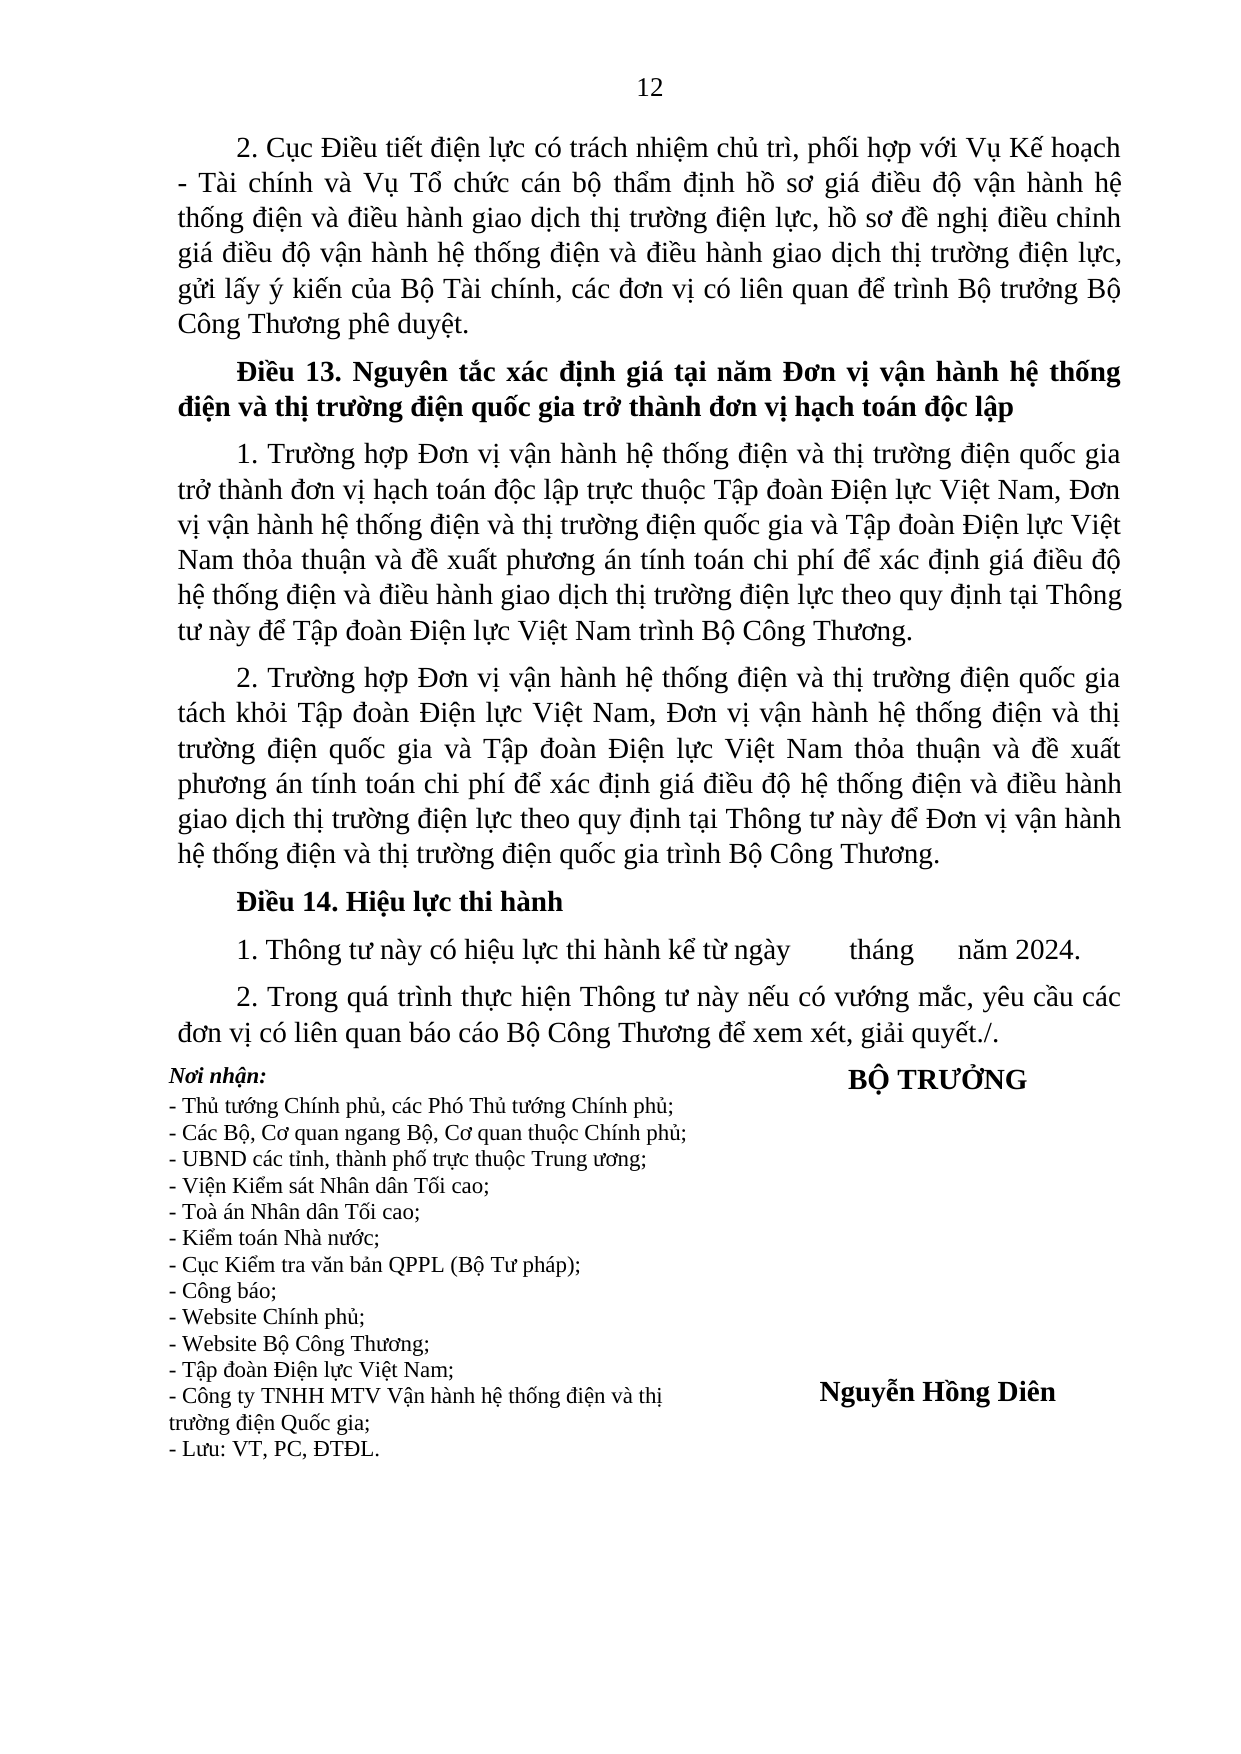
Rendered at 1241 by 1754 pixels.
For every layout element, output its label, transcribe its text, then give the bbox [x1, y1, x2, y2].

table_header Nơi nhận: - Thủ tướng Chính phủ, các Phó Thủ tướng Chính phủ; - Các Bộ, Cơ quan ngang Bộ, Cơ quan thuộc Chính phủ; - UBND các tỉnh, thành phố trực thuộc Trung ương; - Viện Kiểm sát Nhân dân Tối cao; - Toà án Nhân dân Tối cao; - Kiểm toán Nhà nước; - Cục Kiểm tra văn bản QPPL (Bộ Tư pháp); - Công báo; - Website Chính phủ; - Website Bộ Công Thương; - Tập đoàn Điện lực Việt Nam; - Công ty TNHH MTV Vận hành hệ thống điện và thị trường điện Quốc gia; - Lưu: VT, PC, ĐTĐL. [157, 1063, 733, 1462]
text Điều 13. Nguyên tắc xác định giá tại năm Đơn vị vận hành hệ thống điện và thị trường điện quốc gia trở thành đơn vị hạch toán độc lập [177, 354, 1122, 422]
text 2. Trường hợp Đơn vị vận hành hệ thống điện và thị trường điện quốc gia tách khỏi Tập đoàn Điện lực Việt Nam, Đơn vị vận hành hệ thống điện và thị trường điện quốc gia và Tập đoàn Điện lực Việt Nam thỏa thuận và đề xuất phương án tính toán chi phí để xác định giá điều độ hệ thống điện và điều hành giao dịch thị trường điện lực theo quy định tại Thông tư này để Đơn vị vận hành hệ thống điện và thị trường điện quốc gia trình Bộ Công Thương. [177, 660, 1122, 870]
text 1. Thông tư này có hiệu lực thi hành kể từ ngày tháng năm 2024. [177, 932, 1122, 965]
text 2. Trong quá trình thực hiện Thông tư này nếu có vướng mắc, yêu cầu các đơn vị có liên quan báo cáo Bộ Công Thương để xem xét, giải quyết./. [177, 979, 1122, 1048]
text 1. Trường hợp Đơn vị vận hành hệ thống điện và thị trường điện quốc gia trở thành đơn vị hạch toán độc lập trực thuộc Tập đoàn Điện lực Việt Nam, Đơn vị vận hành hệ thống điện và thị trường điện quốc gia và Tập đoàn Điện lực Việt Nam thỏa thuận và đề xuất phương án tính toán chi phí để xác định giá điều độ hệ thống điện và điều hành giao dịch thị trường điện lực theo quy định tại Thông tư này để Tập đoàn Điện lực Việt Nam trình Bộ Công Thương. [177, 437, 1122, 646]
text Điều 14. Hiệu lực thi hành [177, 884, 1122, 918]
table_header BỘ TRƯỞNG Nguyễn Hồng Diên [733, 1063, 1142, 1462]
text 2. Cục Điều tiết điện lực có trách nhiệm chủ trì, phối hợp với Vụ Kế hoạch - Tài chính và Vụ Tổ chức cán bộ thẩm định hồ sơ giá điều độ vận hành hệ thống điện và điều hành giao dịch thị trường điện lực, hồ sơ đề nghị điều chỉnh giá điều độ vận hành hệ thống điện và điều hành giao dịch thị trường điện lực, gửi lấy ý kiến của Bộ Tài chính, các đơn vị có liên quan để trình Bộ trưởng Bộ Công Thương phê duyệt. [177, 130, 1122, 339]
